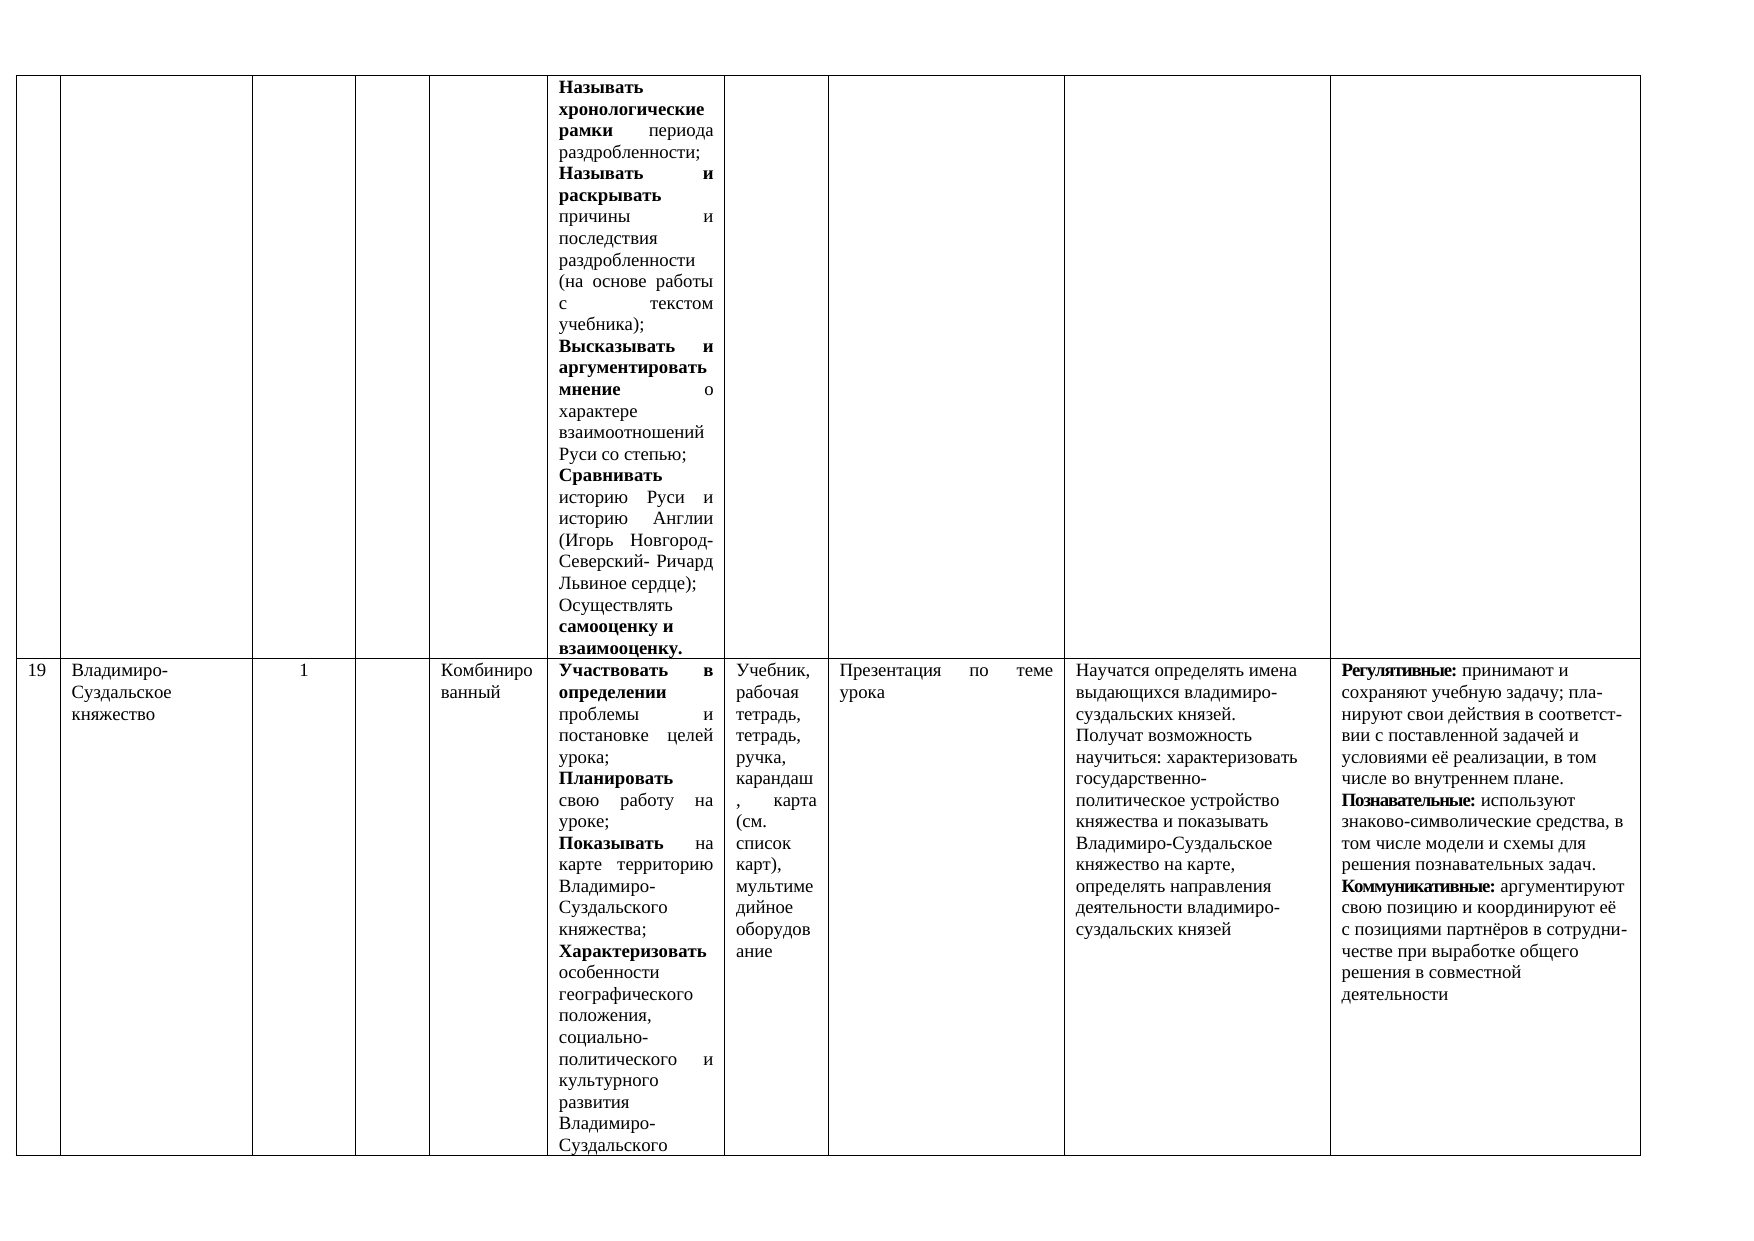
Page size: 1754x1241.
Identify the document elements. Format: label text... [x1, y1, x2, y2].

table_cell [725, 76, 828, 658]
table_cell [548, 659, 724, 1155]
table_cell 1 [253, 76, 355, 658]
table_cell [1065, 76, 1330, 658]
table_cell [829, 659, 1064, 1155]
table_cell [356, 659, 429, 1155]
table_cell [1065, 659, 1330, 1155]
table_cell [548, 76, 724, 658]
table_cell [1331, 659, 1640, 1155]
table_cell 18 [17, 76, 60, 658]
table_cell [1331, 76, 1640, 658]
table_cell [356, 76, 429, 658]
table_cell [725, 659, 828, 1155]
table_cell Комбинированный [430, 659, 547, 1155]
table_cell 1 [253, 659, 355, 1155]
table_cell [829, 76, 1064, 658]
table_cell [61, 76, 252, 658]
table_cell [61, 659, 252, 1155]
table_cell 19 [17, 659, 60, 1155]
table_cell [430, 76, 547, 658]
